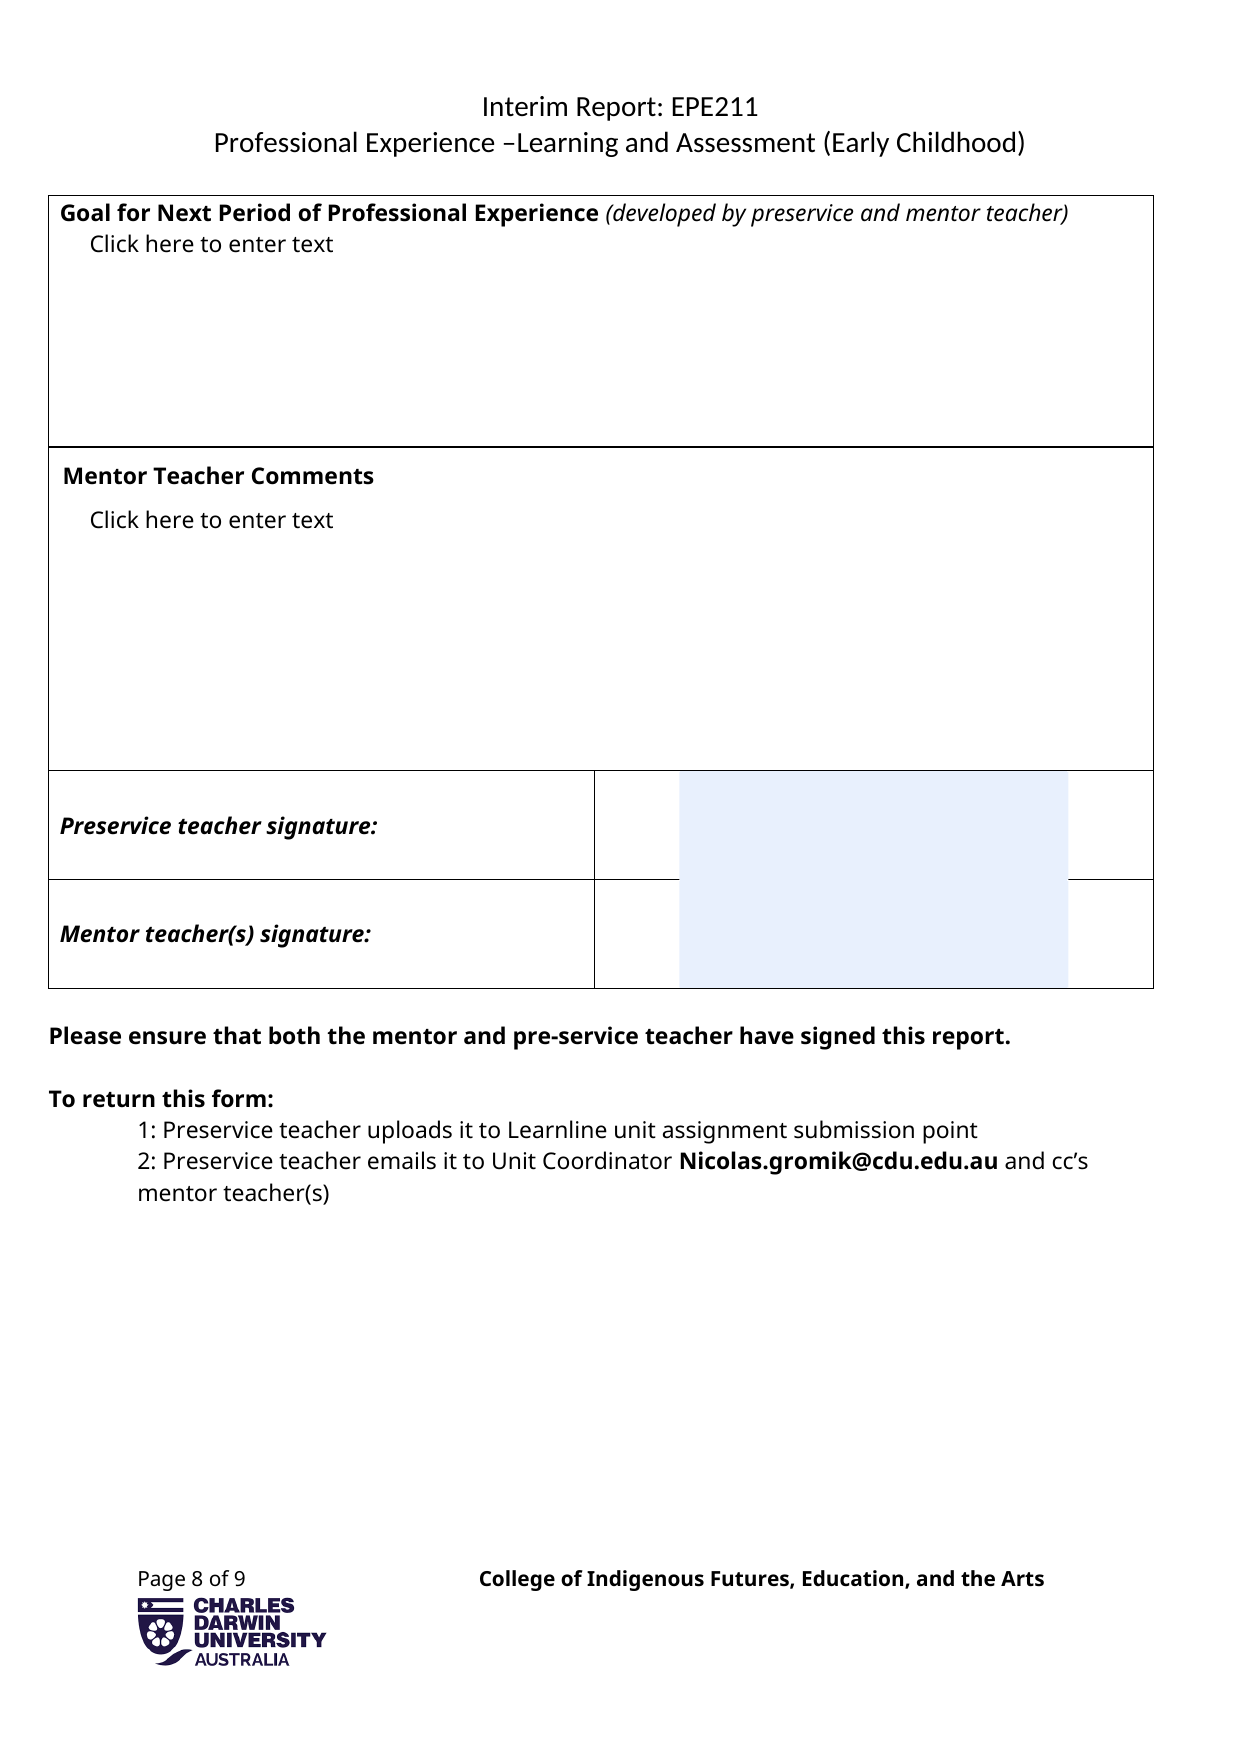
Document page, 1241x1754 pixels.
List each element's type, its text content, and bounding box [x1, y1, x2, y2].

table_cell Goal for Next Period of Professional Experience (developed by preservice and mentor teacher) [49, 196, 1153, 446]
table_cell Mentor Teacher Comments [49, 448, 1153, 770]
text To return this form: [48, 1083, 1103, 1114]
picture [679, 771, 1069, 988]
text 1: Preservice teacher uploads it to Learnline unit assignment submission point [137, 1114, 1103, 1145]
table_cell Preservice teacher signature: [49, 771, 594, 879]
table_cell Mentor teacher(s) signature: [49, 880, 594, 988]
picture [137, 1597, 328, 1668]
text 2: Preservice teacher emails it to Unit Coordinator Nicolas.gromik@cdu.edu.au and cc’s mentor teacher(s) [137, 1145, 1103, 1208]
text Please ensure that both the mentor and pre-service teacher have signed this report. [48, 1020, 1103, 1052]
